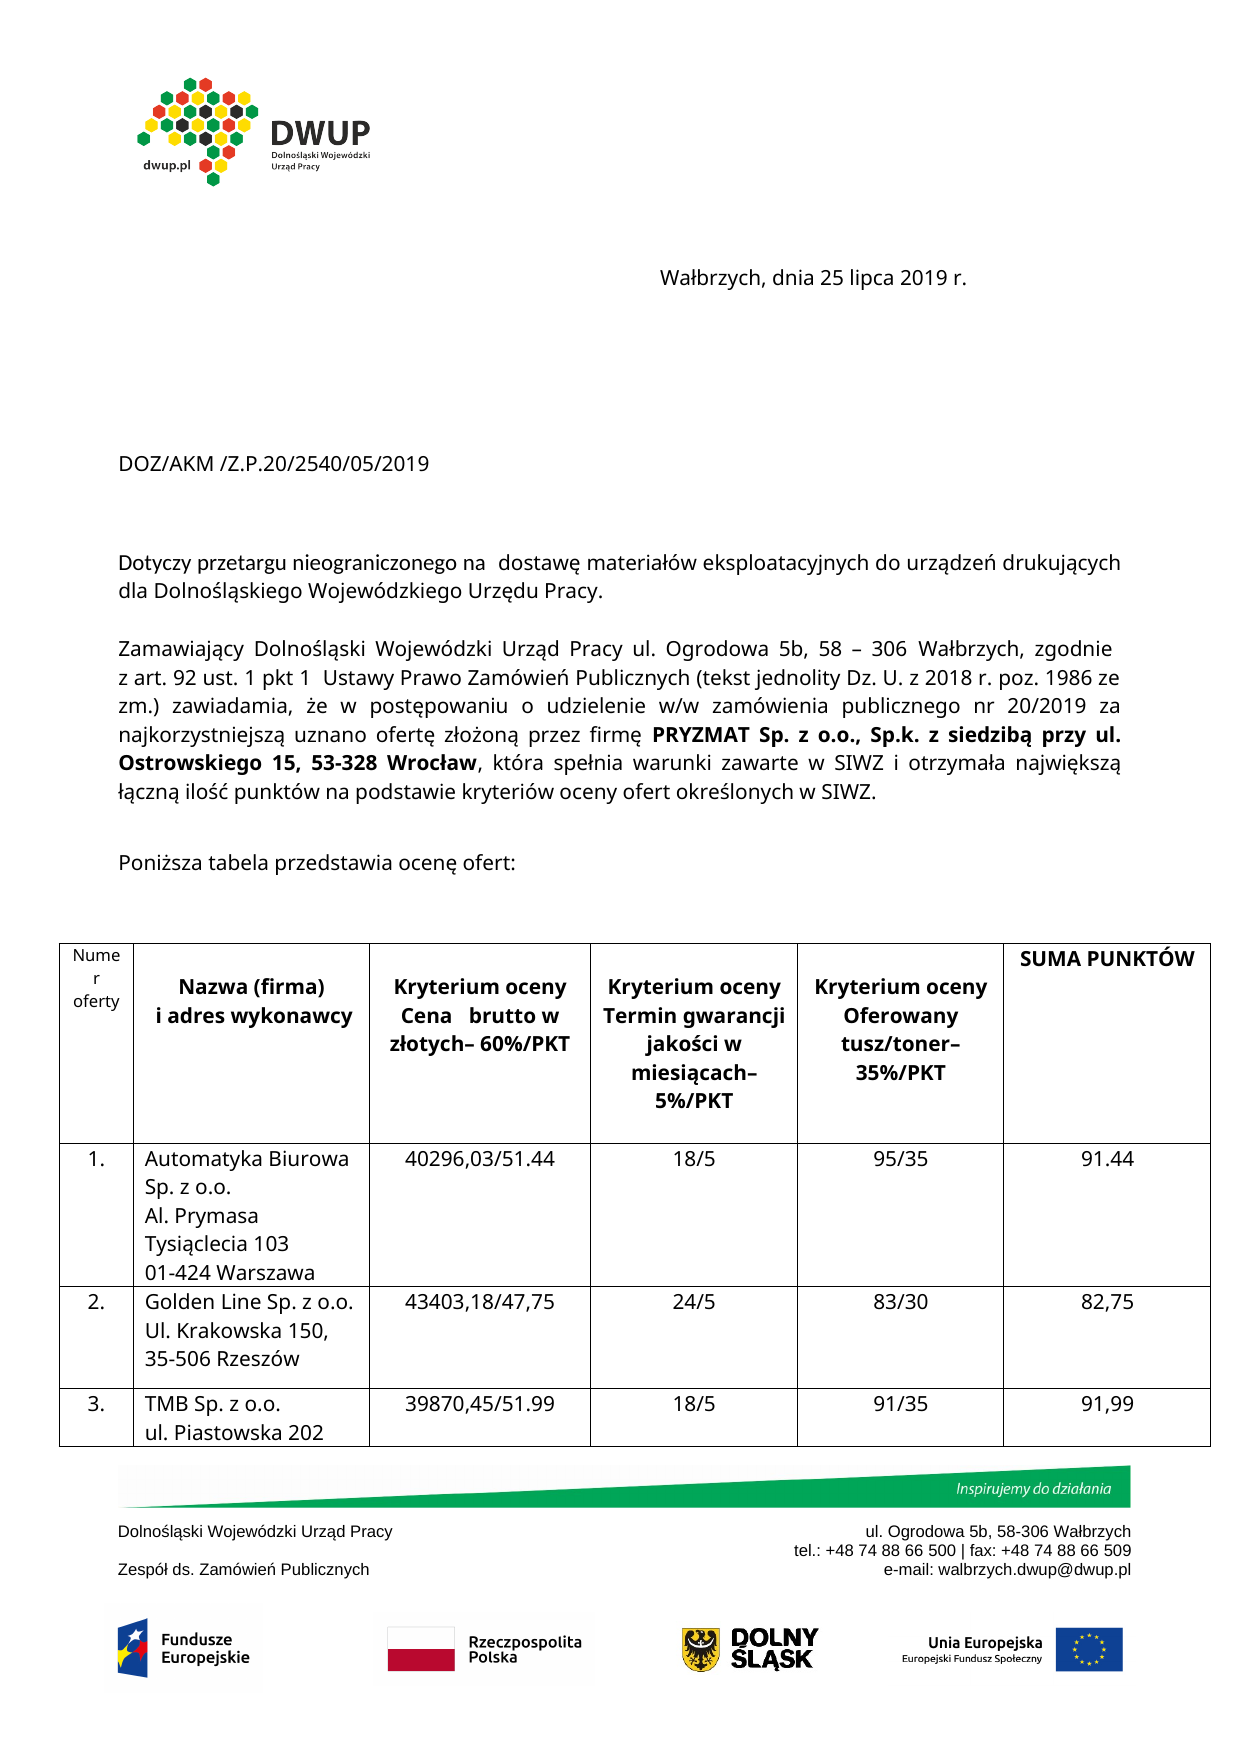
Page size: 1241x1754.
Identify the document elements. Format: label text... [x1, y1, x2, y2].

table_cell 91/35 [798, 1389, 1003, 1446]
picture [887, 1612, 1137, 1686]
table_cell 43403,18/47,75 [370, 1287, 590, 1388]
table_cell Golden Line Sp. z o.o. Ul. Krakowska 150, 35-506 Rzeszów [134, 1287, 369, 1388]
table_cell 91.44 [1004, 1144, 1210, 1286]
picture [103, 1603, 264, 1693]
table_cell 95/35 [798, 1144, 1003, 1286]
text Dotyczy przetargu nieograniczonego na dostawę materiałów eksploatacyjnych do urządzeń drukujących dla Dolnośląskiego Wojewódzkiego Urzędu Pracy. [118, 548, 1122, 605]
picture [675, 1621, 823, 1675]
table_cell TMB Sp. z o.o. ul. Piastowska 202 42-202 Częstochowa [134, 1389, 369, 1446]
table_header Nazwa (firma) i adres wykonawcy [134, 944, 369, 1143]
table_cell 18/5 [591, 1389, 797, 1446]
table_cell 1. [60, 1144, 133, 1286]
table_header Kryterium oceny Oferowany tusz/toner– 35%/PKT [798, 944, 1003, 1143]
table_cell 82,75 [1004, 1287, 1210, 1388]
table_cell 39870,45/51.99 [370, 1389, 590, 1446]
table_cell 24/5 [591, 1287, 797, 1388]
table_header Kryterium oceny Termin gwarancji jakości w miesiącach– 5%/PKT [591, 944, 797, 1143]
table_cell Automatyka Biurowa Sp. z o.o. Al. Prymasa Tysiąclecia 103 01-424 Warszawa [134, 1144, 369, 1286]
text Zamawiający Dolnośląski Wojewódzki Urząd Pracy ul. Ogrodowa 5b, 58 – 306 Wałbrzych, zgodnie z art. 92 ust. 1 pkt 1 Ustawy Prawo Zamówień Publicznych (tekst jednolity Dz. U. z 2018 r. poz. 1986 ze zm.) zawiadamia, że w postępowaniu o udzielenie w/w zamówienia publicznego nr 20/2019 za najkorzystniejszą uznano ofertę złożoną przez firmę PRYZMAT Sp. z o.o., Sp.k. z siedzibą przy ul. Ostrowskiego 15, 53-328 Wrocław, która spełnia warunki zawarte w SIWZ i otrzymała największą łączną ilość punktów na podstawie kryteriów oceny ofert określonych w SIWZ. [118, 634, 1122, 805]
picture [373, 1612, 595, 1686]
table_cell 40296,03/51.44 [370, 1144, 590, 1286]
table_header Numer oferty [60, 944, 133, 1143]
table_header SUMA PUNKTÓW [1004, 944, 1210, 1143]
table_cell 83/30 [798, 1287, 1003, 1388]
table_header Kryterium oceny Cena brutto w złotych– 60%/PKT [370, 944, 590, 1143]
text DOZ/AKM /Z.P.20/2540/05/2019 [118, 449, 1122, 478]
text Wałbrzych, dnia 25 lipca 2019 r. [118, 263, 1122, 292]
table_cell 3. [60, 1389, 133, 1446]
picture [118, 59, 389, 206]
picture [118, 1465, 1131, 1508]
text Poniższa tabela przedstawia ocenę ofert: [118, 848, 1122, 876]
table_cell 2. [60, 1287, 133, 1388]
table_cell 91,99 [1004, 1389, 1210, 1446]
table_cell 18/5 [591, 1144, 797, 1286]
